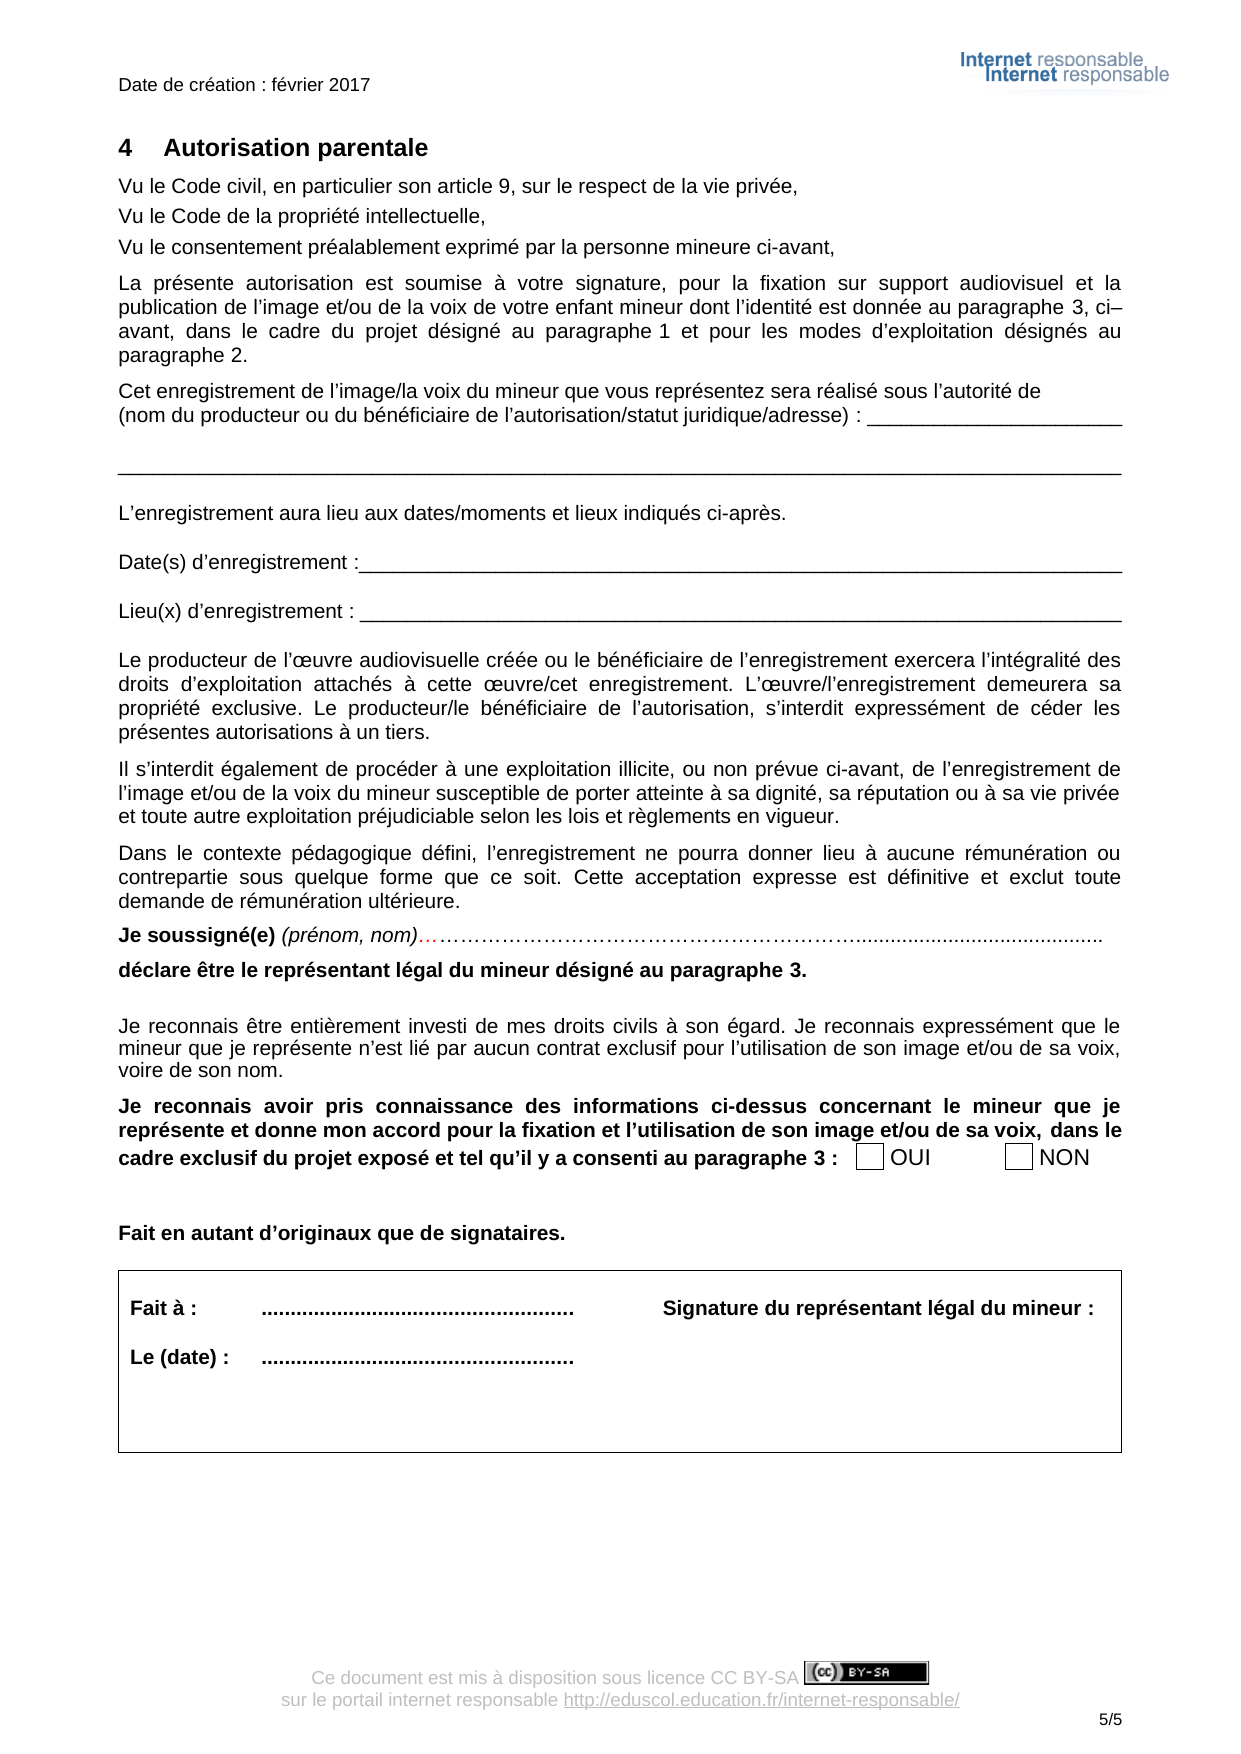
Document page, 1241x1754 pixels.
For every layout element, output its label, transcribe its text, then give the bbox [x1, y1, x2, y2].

text Fait en autant d’originaux que de signataires. [118, 1221, 1122, 1244]
text Vu le Code civil, en particulier son article 9, sur le respect de la vie privée, [118, 174, 1122, 198]
picture [804, 1661, 930, 1685]
text Je reconnais être entièrement investi de mes droits civils à son égard. Je reconnais expressément que le mineur que je représente n’est lié par aucun contrat exclusif pour l’utilisation de son image et/ou de sa voix, voire de son nom. [118, 1016, 1122, 1081]
text Le producteur de l’œuvre audiovisuelle créée ou le bénéficiaire de l’enregistrement exercera l’intégralité des droits d’exploitation attachés à cette œuvre/cet enregistrement. L’œuvre/l’enregistrement demeurera sa propriété exclusive. Le producteur/le bénéficiaire de l’autorisation, s’interdit expressément de céder les présentes autorisations à un tiers. [118, 648, 1122, 744]
text Je reconnais avoir pris connaissance des informations ci-dessus concernant le mineur que je représente et donne mon accord pour la fixation et l’utilisation de son image et/ou de sa voix, dans le cadre exclusif du projet exposé et tel qu’il y a consenti au paragraphe 3 : OUI NON [118, 1094, 1122, 1171]
text Vu le Code de la propriété intellectuelle, [118, 204, 1122, 228]
text L’enregistrement aura lieu aux dates/moments et lieux indiqués ci-après. [118, 501, 1122, 525]
text Lieu(x) d’enregistrement : [118, 599, 1122, 623]
text La présente autorisation est soumise à votre signature, pour la fixation sur support audiovisuel et la publication de l’image et/ou de la voix de votre enfant mineur dont l’identité est donnée au paragraphe 3, ci–avant, dans le cadre du projet désigné au paragraphe 1 et pour les modes d’exploitation désignés au paragraphe 2. [118, 271, 1122, 367]
text Date(s) d’enregistrement : [118, 550, 1122, 574]
text Je soussigné(e) (prénom, nom)………………………………………………………........................................... [118, 925, 1122, 947]
text Vu le consentement préalablement exprimé par la personne mineure ci-avant, [118, 234, 1122, 258]
text déclare être le représentant légal du mineur désigné au paragraphe 3. [118, 959, 1122, 1003]
text Cet enregistrement de l’image/la voix du mineur que vous représentez sera réalisé sous l’autorité de (nom du producteur ou du bénéficiaire de l’autorisation/statut juridique/adresse) : [118, 379, 1122, 427]
picture [959, 52, 1169, 99]
subtitle Autorisation parentale [118, 133, 1122, 162]
table_header Fait à : Signature du représentant légal du mineur : Le (date) : [119, 1271, 1121, 1452]
text Il s’interdit également de procéder à une exploitation illicite, ou non prévue ci-avant, de l’enregistrement de l’image et/ou de la voix du mineur susceptible de porter atteinte à sa dignité, sa réputation ou à sa vie privée et toute autre exploitation préjudiciable selon les lois et règlements en vigueur. [118, 756, 1122, 828]
text Dans le contexte pédagogique défini, l’enregistrement ne pourra donner lieu à aucune rémunération ou contrepartie sous quelque forme que ce soit. Cette acceptation expresse est définitive et exclut toute demande de rémunération ultérieure. [118, 841, 1122, 913]
